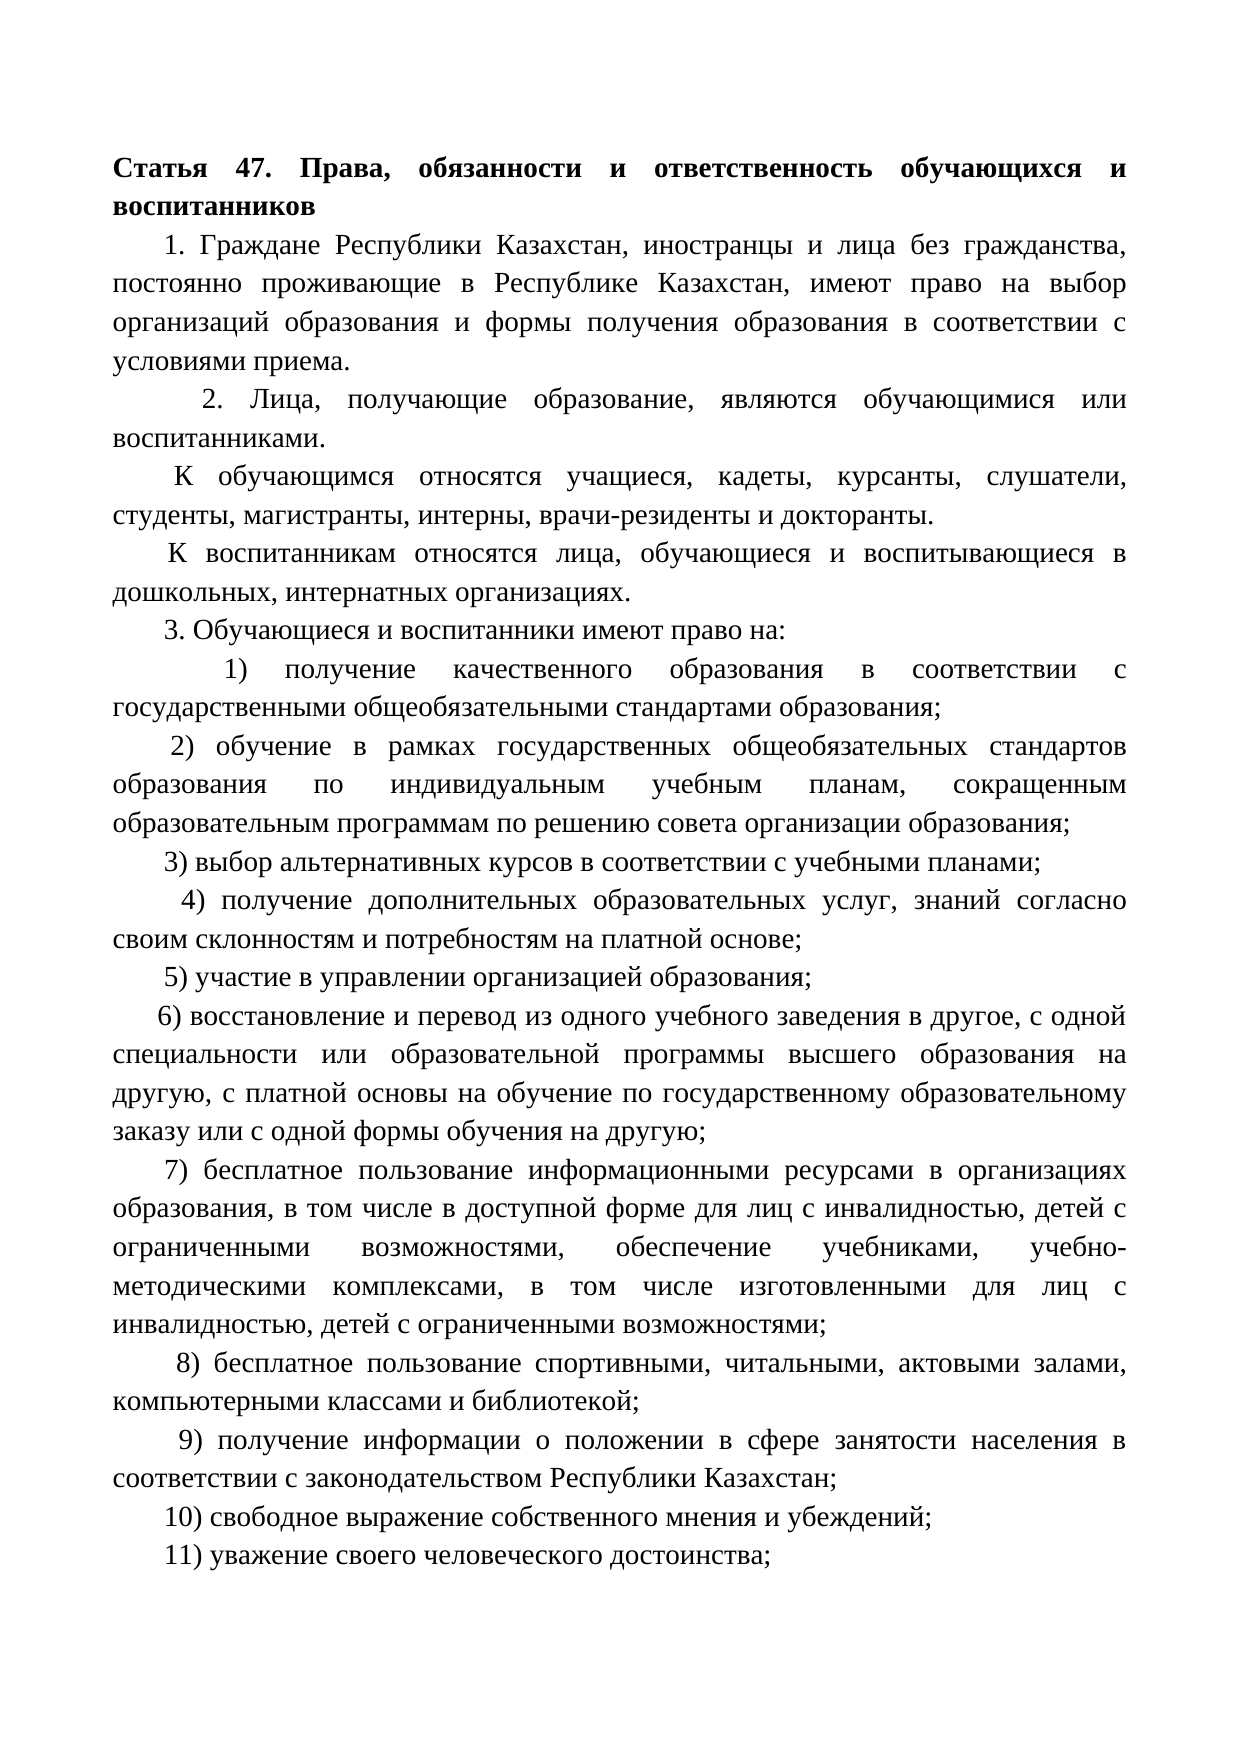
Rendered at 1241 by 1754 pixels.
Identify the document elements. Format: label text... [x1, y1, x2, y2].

text 3. Обучающиеся и воспитанники имеют право на: [112, 612, 1128, 646]
text 10) свободное выражение собственного мнения и убеждений; [112, 1499, 1128, 1532]
text К воспитанникам относятся лица, обучающиеся и воспитывающиеся в дошкольных, интернатных организациях. [112, 535, 1128, 607]
text 7) бесплатное пользование информационными ресурсами в организациях образования, в том числе в доступной форме для лиц с инвалидностью, детей с ограниченными возможностями, обеспечение учебниками, учебно-методическими комплексами, в том числе изготовленными для лиц с инвалидностью, детей с ограниченными возможностями; [112, 1152, 1128, 1340]
text 8) бесплатное пользование спортивными, читальными, актовыми залами, компьютерными классами и библиотекой; [112, 1345, 1128, 1417]
text 3) выбор альтернативных курсов в соответствии с учебными планами; [112, 844, 1128, 877]
text 5) участие в управлении организацией образования; [112, 959, 1128, 993]
text Статья 47. Права, обязанности и ответственность обучающихся и воспитанников [112, 150, 1128, 222]
text 1. Граждане Республики Казахстан, иностранцы и лица без гражданства, постоянно проживающие в Республике Казахстан, имеют право на выбор организаций образования и формы получения образования в соответствии с условиями приема. [112, 227, 1128, 376]
text 9) получение информации о положении в сфере занятости населения в соответствии с законодательством Республики Казахстан; [112, 1422, 1128, 1494]
text 2) обучение в рамках государственных общеобязательных стандартов образования по индивидуальным учебным планам, сокращенным образовательным программам по решению совета организации образования; [112, 728, 1128, 839]
text 4) получение дополнительных образовательных услуг, знаний согласно своим склонностям и потребностям на платной основе; [112, 882, 1128, 954]
text 6) восстановление и перевод из одного учебного заведения в другое, с одной специальности или образовательной программы высшего образования на другую, с платной основы на обучение по государственному образовательному заказу или с одной формы обучения на другую; [112, 998, 1128, 1147]
text 2. Лица, получающие образование, являются обучающимися или воспитанниками. [112, 381, 1128, 453]
text 11) уважение своего человеческого достоинства; [112, 1537, 1128, 1571]
text К обучающимся относятся учащиеся, кадеты, курсанты, слушатели, студенты, магистранты, интерны, врачи-резиденты и докторанты. [112, 458, 1128, 530]
text 1) получение качественного образования в соответствии с государственными общеобязательными стандартами образования; [112, 651, 1128, 723]
